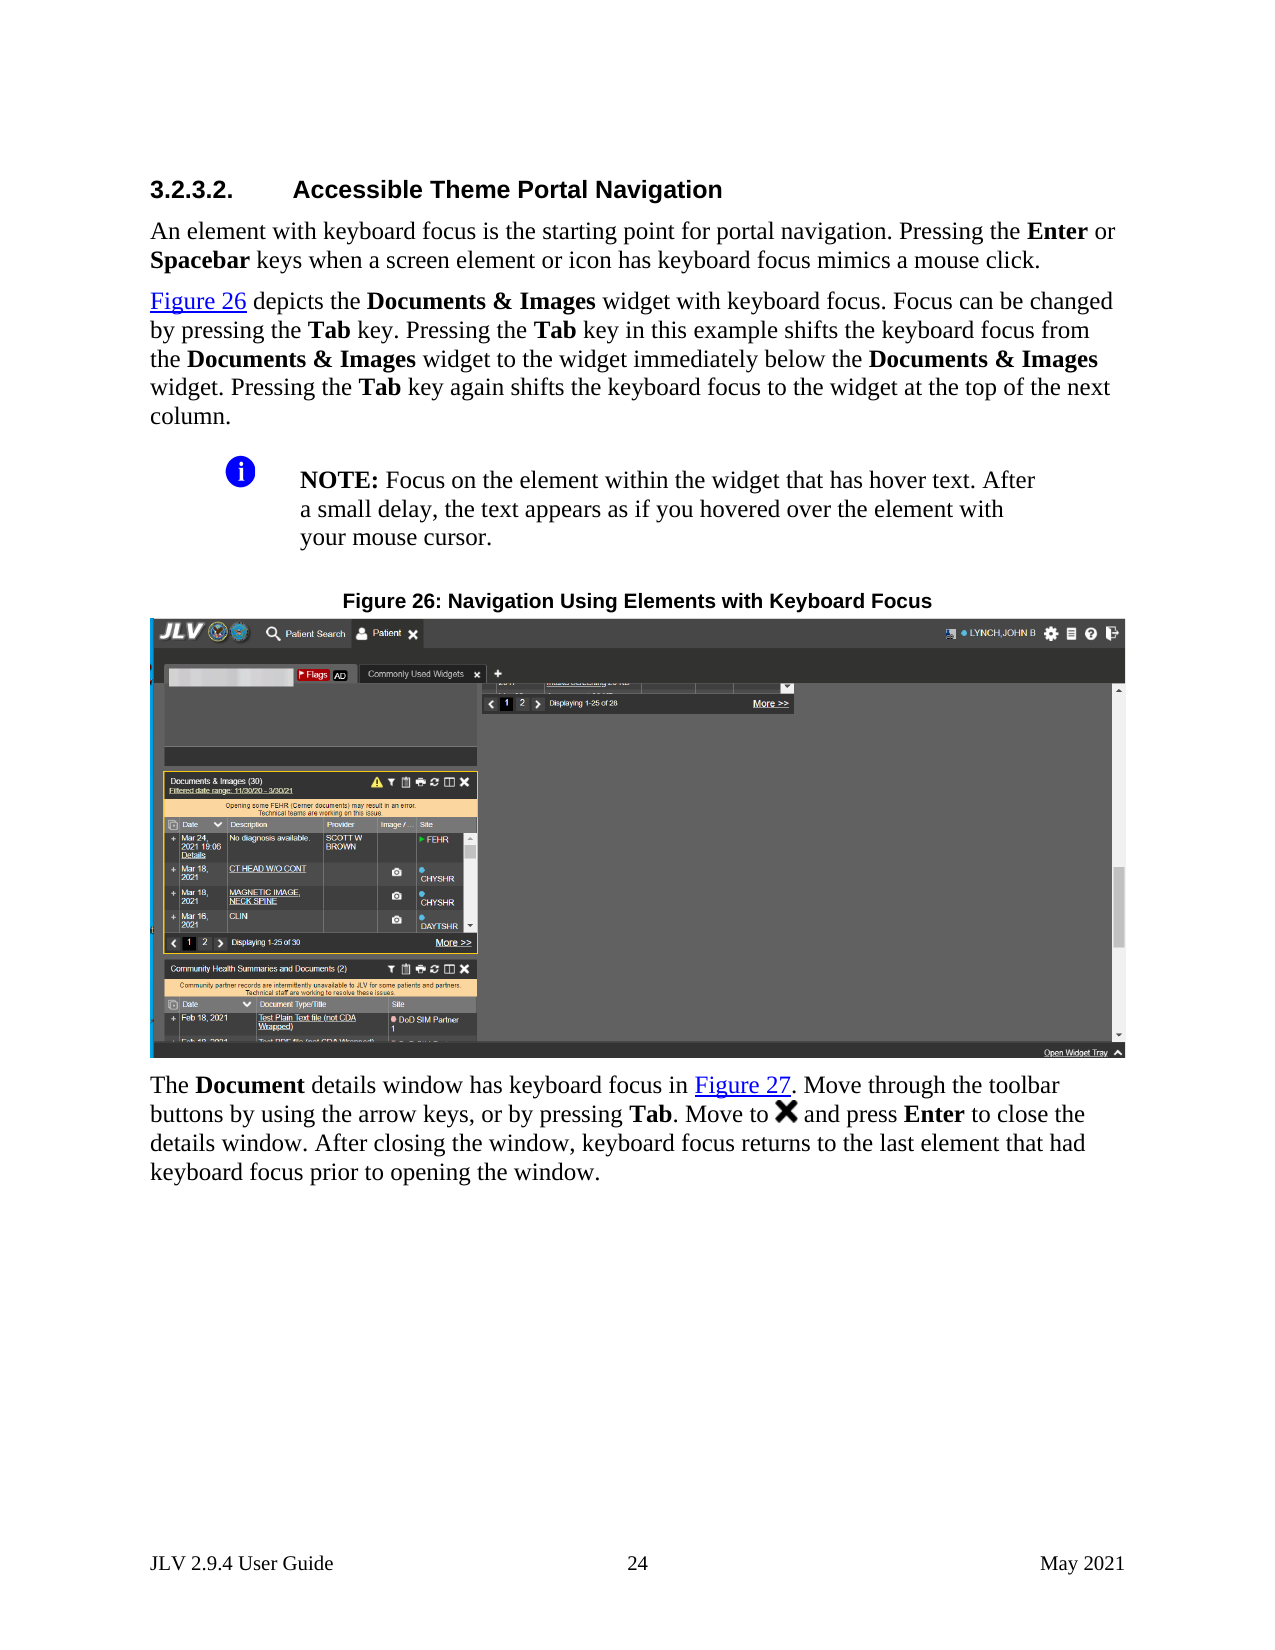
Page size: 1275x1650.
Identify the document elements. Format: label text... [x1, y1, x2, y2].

text The Document details window has keyboard focus in Figure 27. Move through the toolbar buttons by using the arrow keys, or by pressing Tab. Move to and press Enter to close the details window. After closing the window, keyboard focus returns to the last element that had keyboard focus prior to opening the window. [150, 1070, 1125, 1185]
text Figure 26: Navigation Using Elements with Keyboard Focus [150, 589, 1125, 613]
text An element with keyboard focus is the starting point for portal navigation. Pressing the Enter or Spacebar keys when a screen element or icon has keyboard focus mimics a mouse click. [150, 216, 1125, 274]
subtitle Accessible Theme Portal Navigation [150, 175, 1125, 204]
text NOTE: Focus on the element within the widget that has hover text. After a small delay, the text appears as if you hovered over the element with your mouse cursor. [225, 455, 1050, 551]
picture [152, 618, 1125, 1058]
picture [775, 1100, 798, 1123]
picture [225, 455, 256, 489]
text Figure 26 depicts the Documents & Images widget with keyboard focus. Focus can be changed by pressing the Tab key. Pressing the Tab key in this example shifts the keyboard focus from the Documents & Images widget to the widget immediately below the Documents & Images widget. Pressing the Tab key again shifts the keyboard focus to the widget at the top of the next column. [150, 286, 1125, 430]
